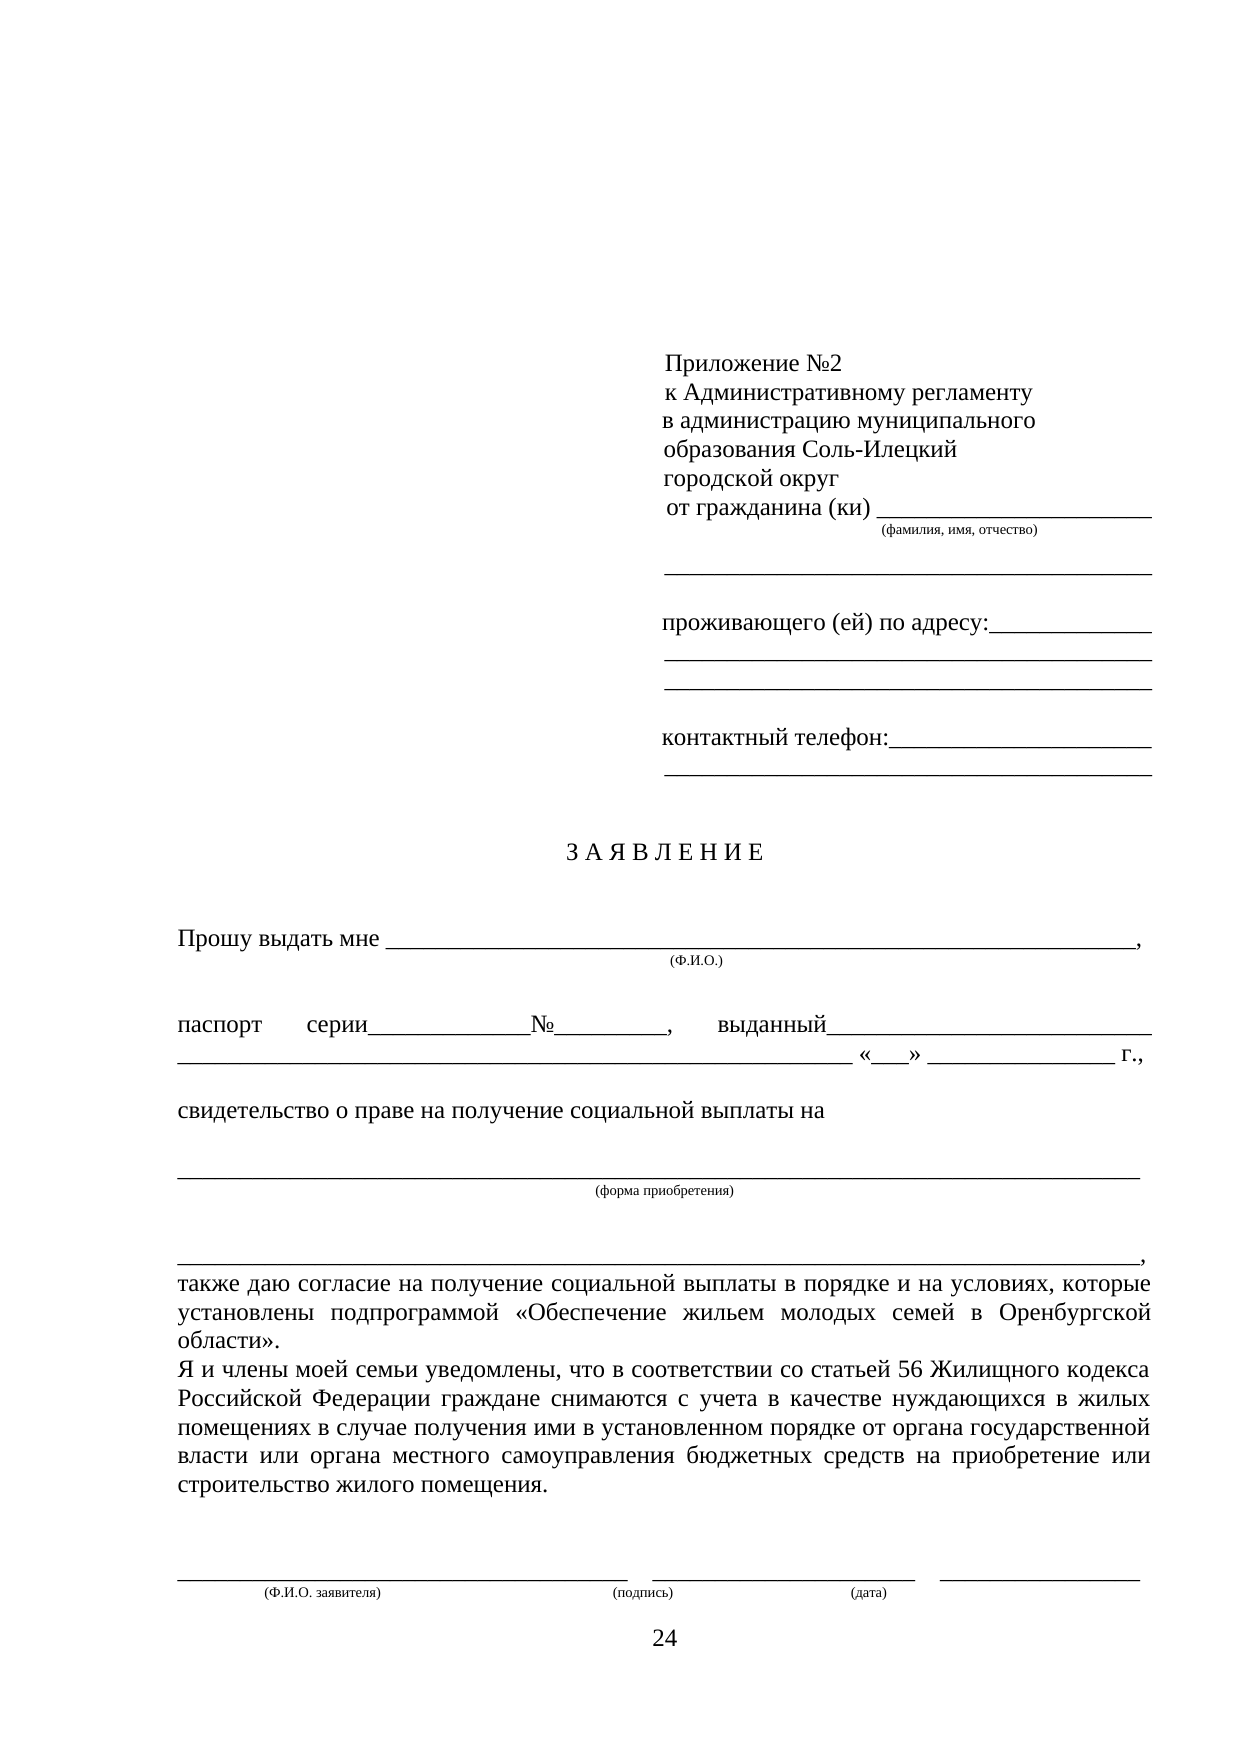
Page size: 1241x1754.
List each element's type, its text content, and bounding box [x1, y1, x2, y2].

text _______________________________________ [177, 751, 1152, 779]
text (фамилия, имя, отчество) [738, 521, 1152, 549]
text паспорт серии_____________№_________, выданный__________________________ ______________________________________________________ «___» _______________ г., [177, 1009, 1152, 1067]
text Приложение №2 [664, 348, 1152, 377]
text от гражданина (ки) ______________________ [177, 492, 1152, 521]
text ____________________________________ _____________________ ________________ [177, 1556, 1152, 1584]
text к Административному регламенту [664, 377, 1152, 406]
text _____________________________________________________________________________ [177, 1153, 1152, 1182]
text Я и члены моей семьи уведомлены, что в соответствии со статьей 56 Жилищного кодекса Российской Федерации граждане снимаются с учета в качестве нуждающихся в жилых помещениях в случае получения ими в установленном порядке от органа государственной власти или органа местного самоуправления бюджетных средств на приобретение или строительство жилого помещения. [177, 1354, 1152, 1498]
text (Ф.И.О.) [177, 952, 1152, 981]
text контактный телефон:_____________________ [177, 722, 1152, 751]
text З А Я В Л Е Н И Е [177, 837, 1152, 866]
text _______________________________________ [177, 549, 1152, 578]
text в администрацию муниципального [177, 406, 1152, 434]
text (форма приобретения) [177, 1182, 1152, 1211]
text городской округ [576, 463, 1152, 492]
text _____________________________________________________________________________, также даю согласие на получение социальной выплаты в порядке и на условиях, которые установлены подпрограммой «Обеспечение жильем молодых семей в Оренбургской области». [177, 1239, 1152, 1354]
text (Ф.И.О. заявителя) (подпись) (дата) [177, 1584, 1152, 1613]
text _______________________________________ [177, 636, 1152, 664]
text Прошу выдать мне ____________________________________________________________, [177, 923, 1152, 952]
text свидетельство о праве на получение социальной выплаты на [177, 1096, 1152, 1124]
text проживающего (ей) по адресу:_____________ [177, 607, 1152, 636]
text образования Соль-Илецкий [576, 434, 1152, 463]
text _______________________________________ [177, 664, 1152, 693]
